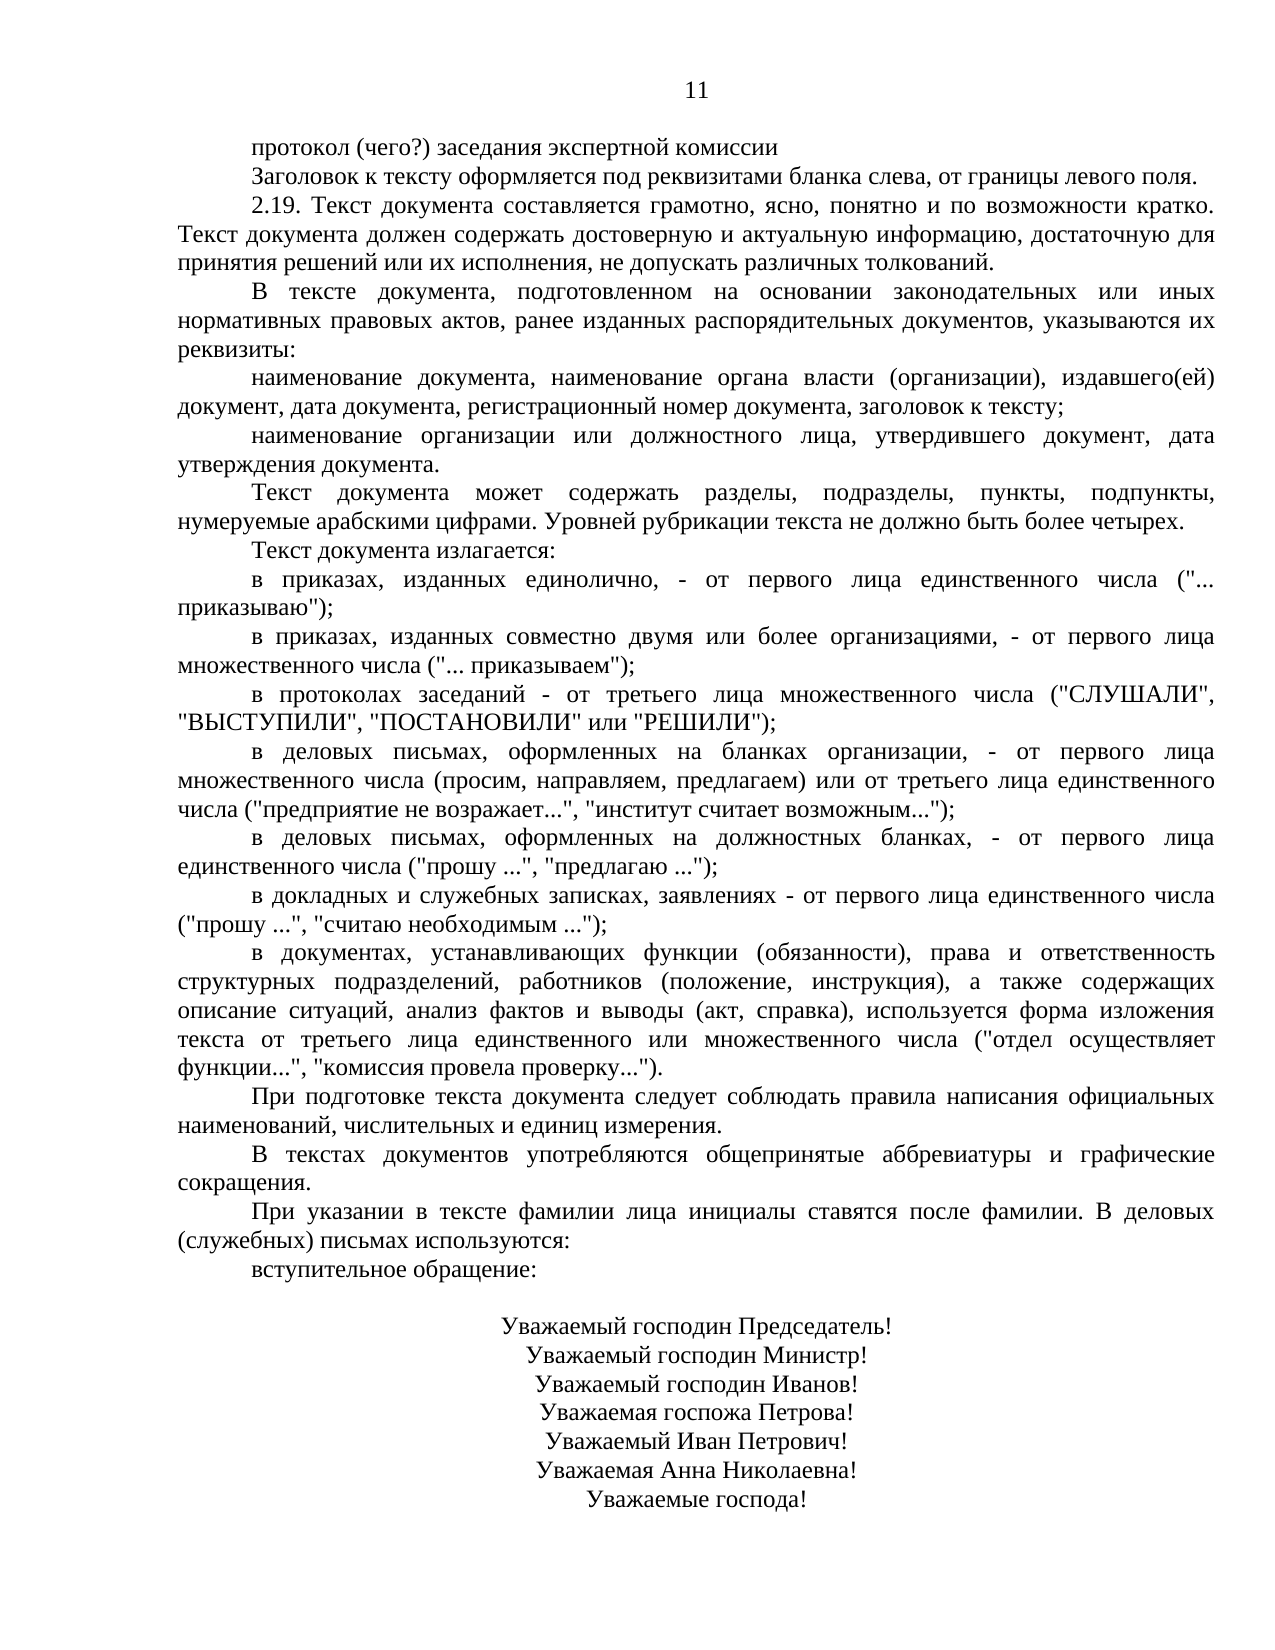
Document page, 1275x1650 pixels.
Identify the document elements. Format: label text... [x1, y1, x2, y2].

text в приказах, изданных единолично, - от первого лица единственного числа ("... приказываю"); [177, 564, 1216, 621]
text В тексте документа, подготовленном на основании законодательных или иных нормативных правовых актов, ранее изданных распорядительных документов, указываются их реквизиты: [177, 276, 1216, 362]
text в деловых письмах, оформленных на должностных бланках, - от первого лица единственного числа ("прошу ...", "предлагаю ..."); [177, 822, 1216, 880]
text Уважаемые господа! [177, 1484, 1216, 1512]
text наименование документа, наименование органа власти (организации), издавшего(ей) документ, дата документа, регистрационный номер документа, заголовок к тексту; [177, 362, 1216, 420]
text Уважаемая госпожа Петрова! [177, 1397, 1216, 1426]
text Уважаемый Иван Петрович! [177, 1426, 1216, 1455]
text 2.19. Текст документа составляется грамотно, ясно, понятно и по возможности кратко. Текст документа должен содержать достоверную и актуальную информацию, достаточную для принятия решений или их исполнения, не допускать различных толкований. [177, 190, 1216, 276]
text Текст документа может содержать разделы, подразделы, пункты, подпункты, нумеруемые арабскими цифрами. Уровней рубрикации текста не должно быть более четырех. [177, 477, 1216, 535]
text Уважаемый господин Председатель! [177, 1311, 1216, 1340]
text в деловых письмах, оформленных на бланках организации, - от первого лица множественного числа (просим, направляем, предлагаем) или от третьего лица единственного числа ("предприятие не возражает...", "институт считает возможным..."); [177, 736, 1216, 822]
text Уважаемая Анна Николаевна! [177, 1455, 1216, 1484]
text При подготовке текста документа следует соблюдать правила написания официальных наименований, числительных и единиц измерения. [177, 1081, 1216, 1139]
text Уважаемый господин Иванов! [177, 1369, 1216, 1397]
text При указании в тексте фамилии лица инициалы ставятся после фамилии. В деловых (служебных) письмах используются: [177, 1196, 1216, 1254]
text в документах, устанавливающих функции (обязанности), права и ответственность структурных подразделений, работников (положение, инструкция), а также содержащих описание ситуаций, анализ фактов и выводы (акт, справка), используется форма изложения текста от третьего лица единственного или множественного числа ("отдел осуществляет функции...", "комиссия провела проверку..."). [177, 937, 1216, 1081]
text Текст документа излагается: [177, 535, 1216, 564]
text в протоколах заседаний - от третьего лица множественного числа ("СЛУШАЛИ", "ВЫСТУПИЛИ", "ПОСТАНОВИЛИ" или "РЕШИЛИ"); [177, 679, 1216, 736]
text в докладных и служебных записках, заявлениях - от первого лица единственного числа ("прошу ...", "считаю необходимым ..."); [177, 880, 1216, 937]
text наименование организации или должностного лица, утвердившего документ, дата утверждения документа. [177, 420, 1216, 477]
text вступительное обращение: [177, 1254, 1216, 1282]
text в приказах, изданных совместно двумя или более организациями, - от первого лица множественного числа ("... приказываем"); [177, 621, 1216, 679]
text Уважаемый господин Министр! [177, 1340, 1216, 1369]
text Заголовок к тексту оформляется под реквизитами бланка слева, от границы левого поля. [177, 161, 1216, 190]
text В текстах документов употребляются общепринятые аббревиатуры и графические сокращения. [177, 1139, 1216, 1196]
text протокол (чего?) заседания экспертной комиссии [177, 132, 1216, 161]
